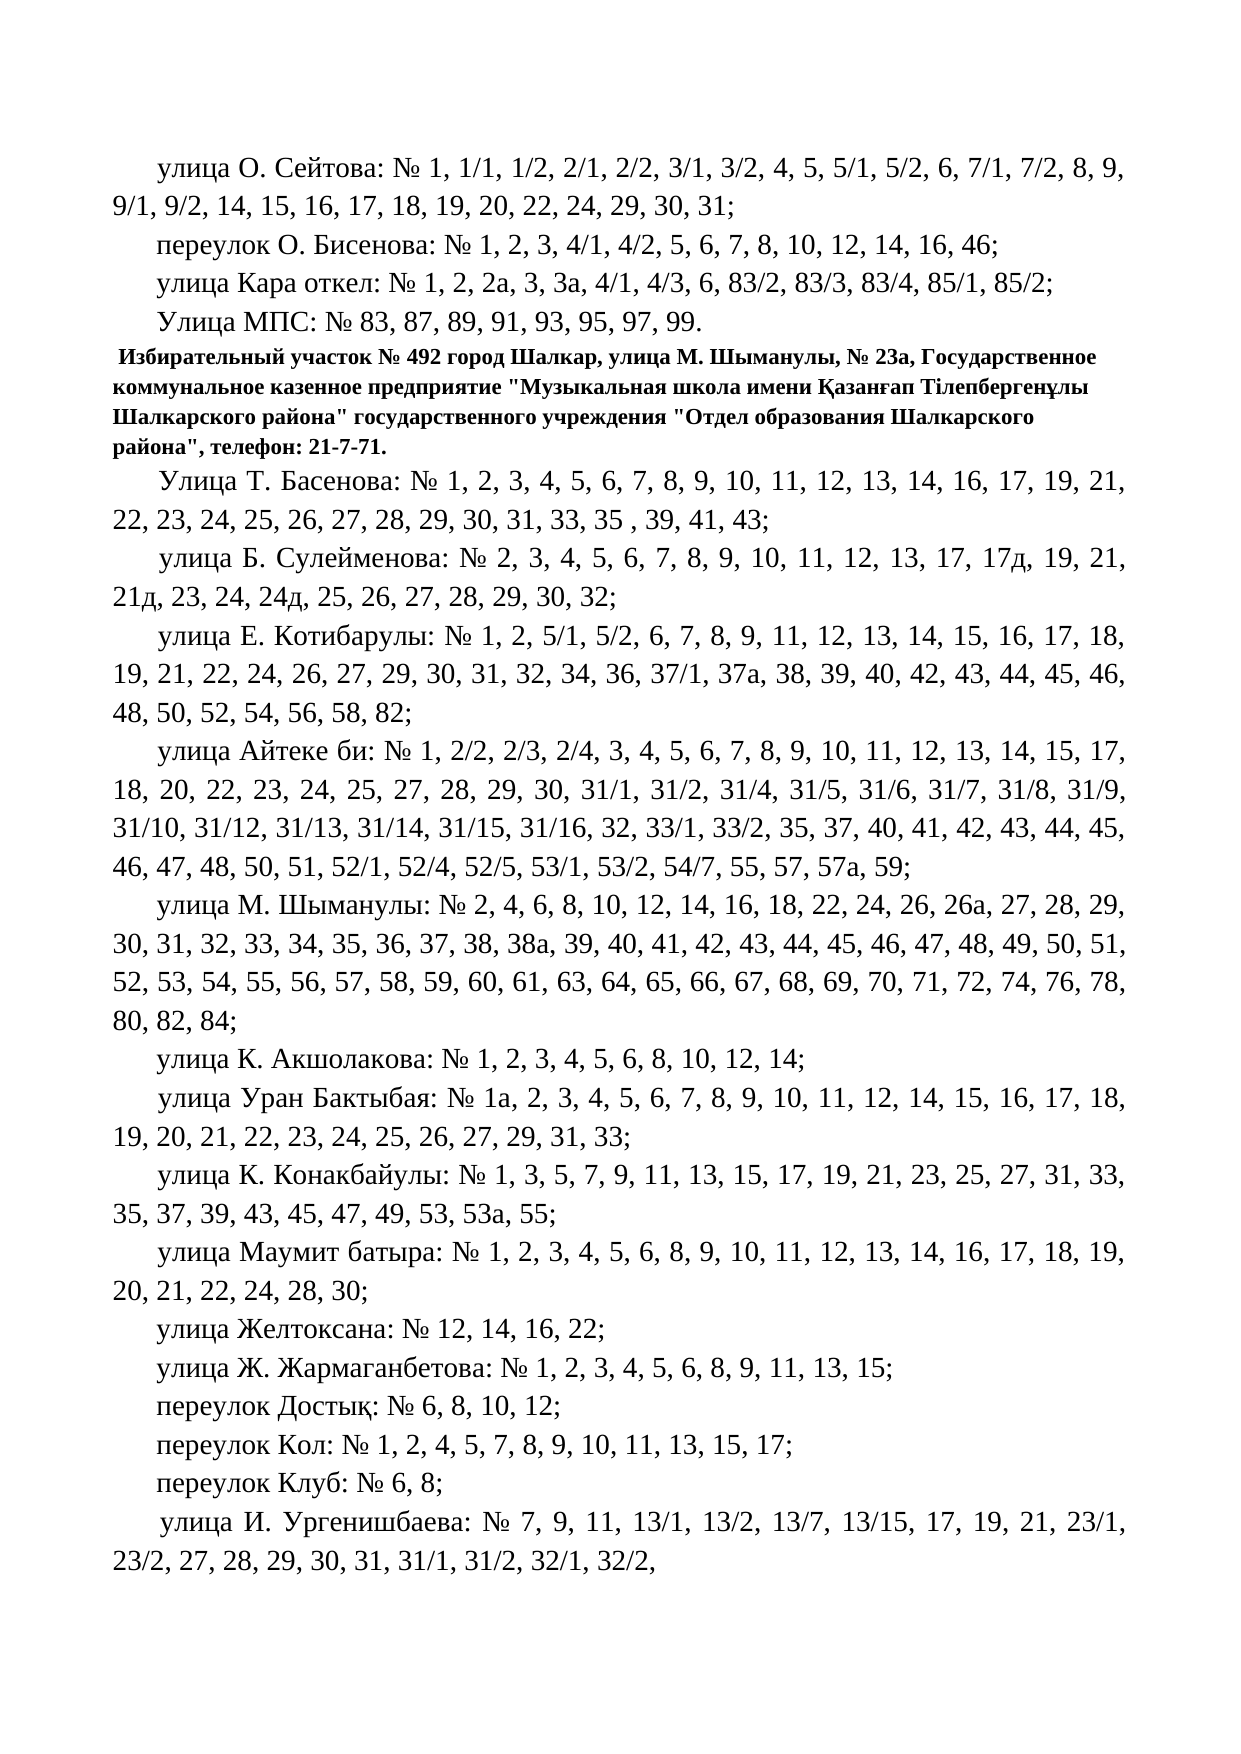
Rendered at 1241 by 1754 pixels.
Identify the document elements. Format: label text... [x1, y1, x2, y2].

text улица Ж. Жармаганбетова: № 1, 2, 3, 4, 5, 6, 8, 9, 11, 13, 15; [112, 1350, 1128, 1383]
text улица Маумит батыра: № 1, 2, 3, 4, 5, 6, 8, 9, 10, 11, 12, 13, 14, 16, 17, 18, 19, 20, 21, 22, 24, 28, 30; [112, 1234, 1128, 1306]
text улица Б. Сулейменова: № 2, 3, 4, 5, 6, 7, 8, 9, 10, 11, 12, 13, 17, 17д, 19, 21, 21д, 23, 24, 24д, 25, 26, 27, 28, 29, 30, 32; [112, 541, 1128, 613]
text улица Кара откел: № 1, 2, 2а, 3, 3а, 4/1, 4/3, 6, 83/2, 83/3, 83/4, 85/1, 85/2; [112, 266, 1128, 299]
text переулок О. Бисенова: № 1, 2, 3, 4/1, 4/2, 5, 6, 7, 8, 10, 12, 14, 16, 46; [112, 227, 1128, 261]
text переулок Кол: № 1, 2, 4, 5, 7, 8, 9, 10, 11, 13, 15, 17; [112, 1427, 1128, 1461]
text улица Е. Котибарулы: № 1, 2, 5/1, 5/2, 6, 7, 8, 9, 11, 12, 13, 14, 15, 16, 17, 18, 19, 21, 22, 24, 26, 27, 29, 30, 31, 32, 34, 36, 37/1, 37а, 38, 39, 40, 42, 43, 44, 45, 46, 48, 50, 52, 54, 56, 58, 82; [112, 618, 1128, 728]
text улица М. Шыманулы: № 2, 4, 6, 8, 10, 12, 14, 16, 18, 22, 24, 26, 26а, 27, 28, 29, 30, 31, 32, 33, 34, 35, 36, 37, 38, 38а, 39, 40, 41, 42, 43, 44, 45, 46, 47, 48, 49, 50, 51, 52, 53, 54, 55, 56, 57, 58, 59, 60, 61, 63, 64, 65, 66, 67, 68, 69, 70, 71, 72, 74, 76, 78, 80, 82, 84; [112, 887, 1128, 1037]
text Улица Т. Басенова: № 1, 2, 3, 4, 5, 6, 7, 8, 9, 10, 11, 12, 13, 14, 16, 17, 19, 21, 22, 23, 24, 25, 26, 27, 28, 29, 30, 31, 33, 35 , 39, 41, 43; [112, 463, 1128, 536]
text улица К. Конакбайулы: № 1, 3, 5, 7, 9, 11, 13, 15, 17, 19, 21, 23, 25, 27, 31, 33, 35, 37, 39, 43, 45, 47, 49, 53, 53а, 55; [112, 1157, 1128, 1229]
text Улица МПС: № 83, 87, 89, 91, 93, 95, 97, 99. [112, 304, 1128, 338]
text улица Уран Бактыбая: № 1а, 2, 3, 4, 5, 6, 7, 8, 9, 10, 11, 12, 14, 15, 16, 17, 18, 19, 20, 21, 22, 23, 24, 25, 26, 27, 29, 31, 33; [112, 1080, 1128, 1152]
text Избирательный участок № 492 город Шалкар, улица М. Шыманулы, № 23а, Государственное коммунальное казенное предприятие "Музыкальная школа имени Қазанғап Тілепбергенұлы Шалкарского района" государственного учреждения "Отдел образования Шалкарского района", телефон: 21-7-71. [112, 343, 1128, 460]
text улица Айтеке би: № 1, 2/2, 2/3, 2/4, 3, 4, 5, 6, 7, 8, 9, 10, 11, 12, 13, 14, 15, 17, 18, 20, 22, 23, 24, 25, 27, 28, 29, 30, 31/1, 31/2, 31/4, 31/5, 31/6, 31/7, 31/8, 31/9, 31/10, 31/12, 31/13, 31/14, 31/15, 31/16, 32, 33/1, 33/2, 35, 37, 40, 41, 42, 43, 44, 45, 46, 47, 48, 50, 51, 52/1, 52/4, 52/5, 53/1, 53/2, 54/7, 55, 57, 57а, 59; [112, 733, 1128, 882]
text переулок Достық: № 6, 8, 10, 12; [112, 1388, 1128, 1422]
text улица Желтоксана: № 12, 14, 16, 22; [112, 1311, 1128, 1345]
text переулок Клуб: № 6, 8; [112, 1466, 1128, 1499]
text улица И. Ургенишбаева: № 7, 9, 11, 13/1, 13/2, 13/7, 13/15, 17, 19, 21, 23/1, 23/2, 27, 28, 29, 30, 31, 31/1, 31/2, 32/1, 32/2, [112, 1504, 1128, 1576]
text улица О. Сейтова: № 1, 1/1, 1/2, 2/1, 2/2, 3/1, 3/2, 4, 5, 5/1, 5/2, 6, 7/1, 7/2, 8, 9, 9/1, 9/2, 14, 15, 16, 17, 18, 19, 20, 22, 24, 29, 30, 31; [112, 150, 1128, 222]
text улица К. Акшолакова: № 1, 2, 3, 4, 5, 6, 8, 10, 12, 14; [112, 1042, 1128, 1075]
